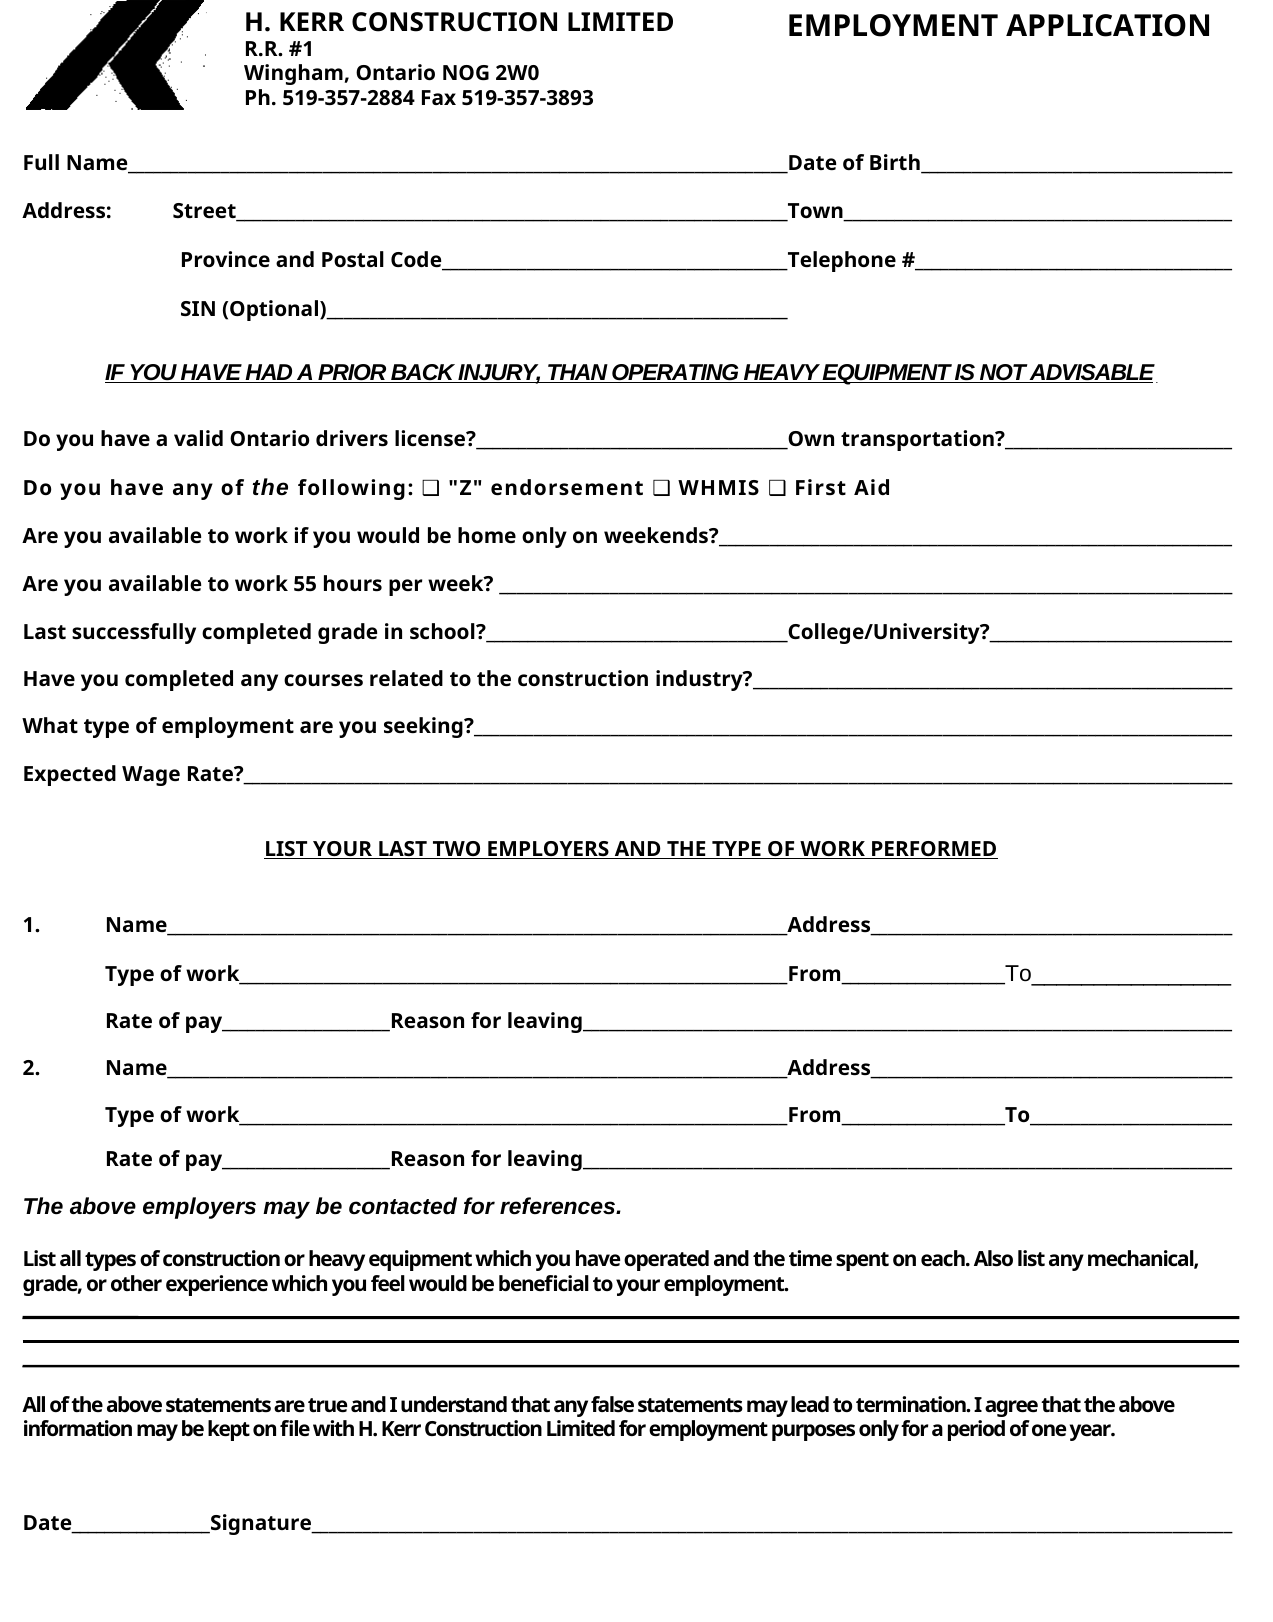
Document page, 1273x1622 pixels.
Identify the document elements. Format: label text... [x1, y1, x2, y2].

text Full Name Date of Birth [22, 149, 1239, 175]
text Type of work From To [105, 961, 1239, 987]
list Name Address [22, 1055, 1239, 1081]
text IF YOU HAVE HAD A PRIOR BACK INJURY, THAN OPERATING HEAVY EQUIPMENT IS NOT ADVISABLE [105, 360, 1239, 386]
text Rate of pay Reason for leaving [105, 1007, 1239, 1033]
text Province and Postal Code Telephone # [180, 247, 1239, 272]
text Have you completed any courses related to the construction industry? [22, 666, 1239, 692]
text Are you available to work if you would be home only on weekends? [22, 522, 1239, 548]
text Type of work From To [105, 1102, 1239, 1128]
text SIN (Optional) [180, 296, 1239, 322]
text Do you have any of the following: ❑ "Z" endorsement ❑ WHMIS ❑ First Aid [22, 475, 1239, 501]
text Are you available to work 55 hours per week? [22, 571, 1239, 597]
text All of the above statements are true and I understand that any false statements may lead to termination. I agree that the above information may be kept on file with H. Kerr Construction Limited for employment purposes only for a period of one year. [22, 1393, 1202, 1441]
text What type of employment are you seeking? [22, 713, 1239, 739]
list Name Address [22, 912, 1239, 938]
text Date Signature [22, 1510, 1239, 1536]
table_header H. KERR CONSTRUCTION LIMITED R.R. #1 Wingham, Ontario NOG 2W0 Ph. 519-357-2884 Fax 519-357-3893 [206, 0, 759, 118]
text Last successfully completed grade in school? College/University? [22, 618, 1239, 644]
table_header EMPLOYMENT APPLICATION [759, 0, 1239, 118]
text Address: Street Town [22, 198, 1239, 224]
text Do you have a valid Ontario drivers license? Own transportation? [22, 426, 1239, 452]
text List all types of construction or heavy equipment which you have operated and the time spent on each. Also list any mechanical, grade, or other experience which you feel would be beneficial to your employment. [22, 1247, 1217, 1296]
table_header [23, 0, 206, 118]
picture [26, 0, 207, 111]
text Expected Wage Rate? [22, 761, 1239, 787]
text Rate of pay Reason for leaving The above employers may be contacted for references. [22, 1129, 1239, 1224]
text LIST YOUR LAST TWO EMPLOYERS AND THE TYPE OF WORK PERFORMED [22, 836, 1239, 861]
